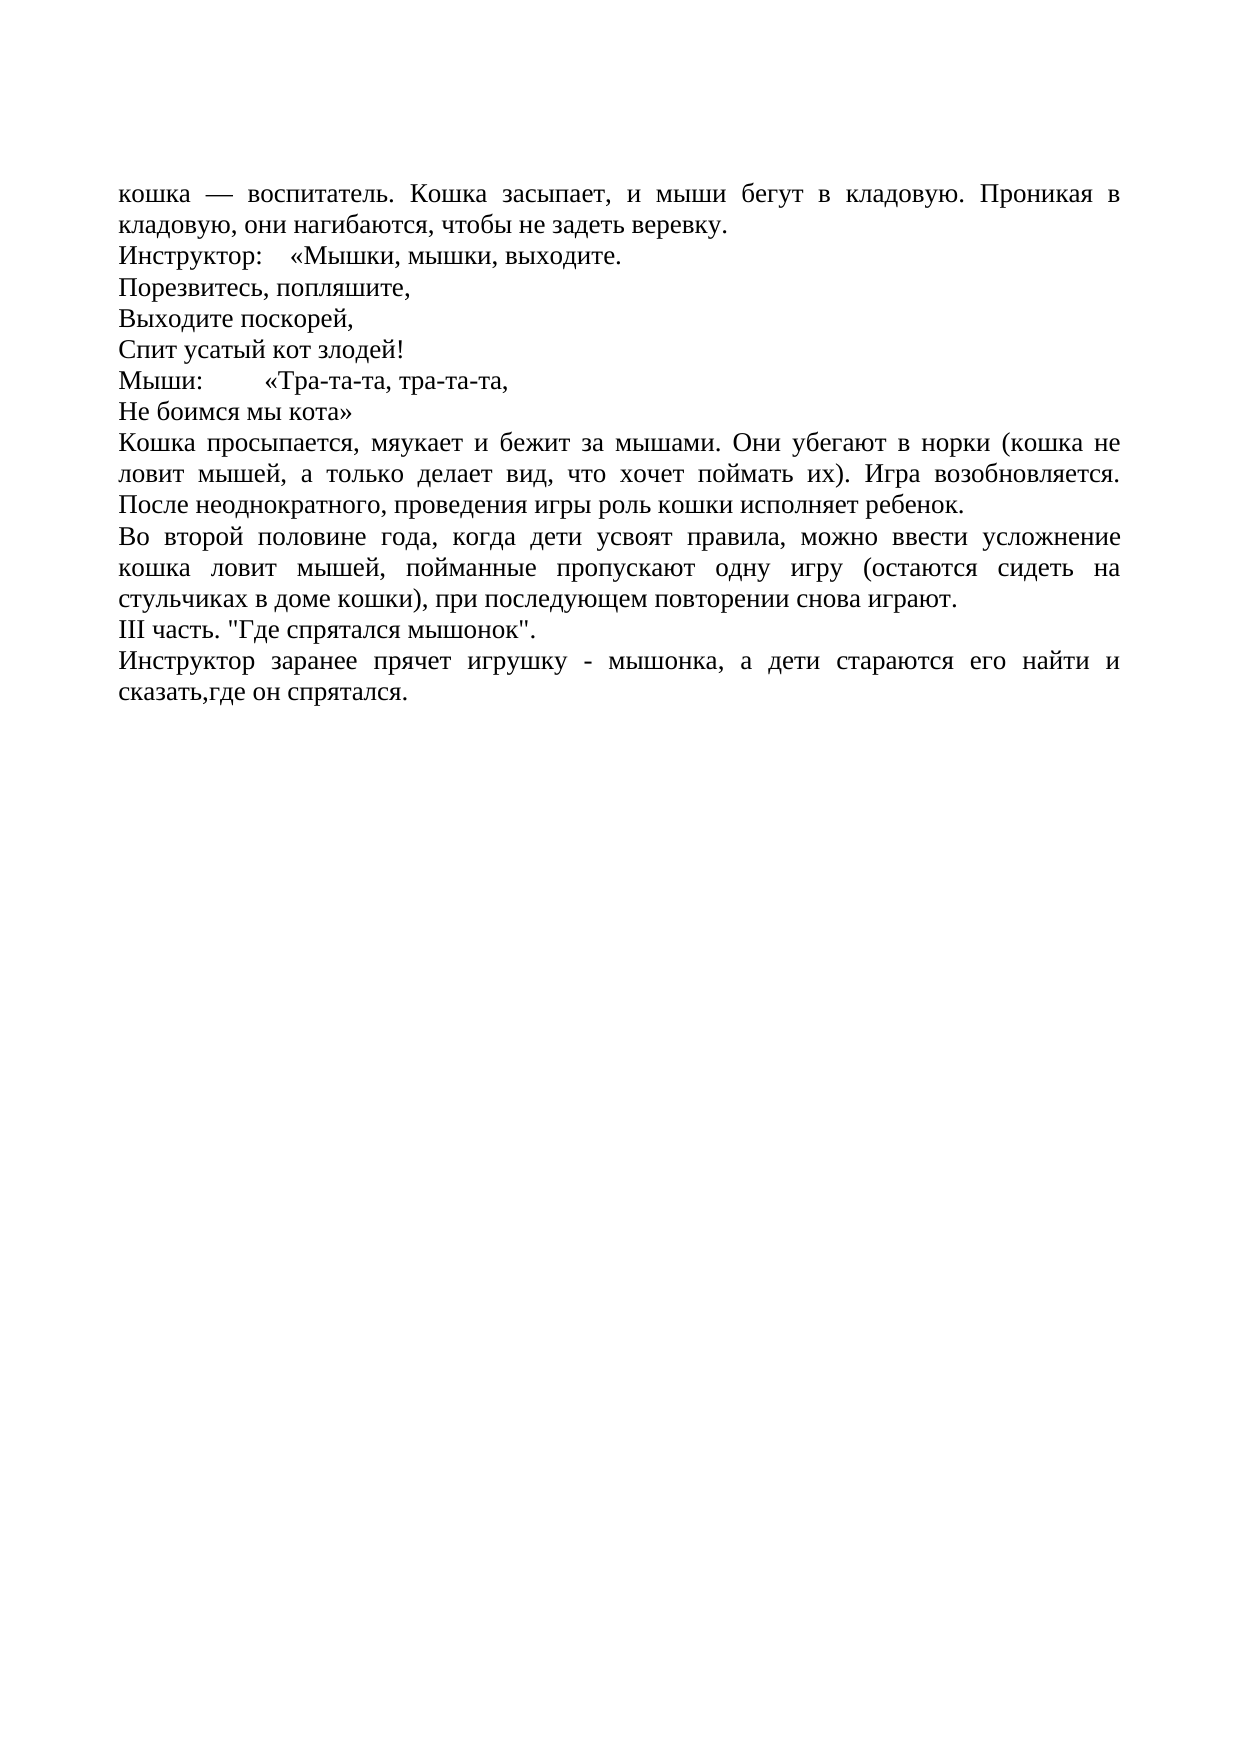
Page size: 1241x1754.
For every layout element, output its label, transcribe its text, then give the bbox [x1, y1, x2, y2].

text Выходите поскорей, [118, 302, 1122, 333]
text Во второй половине года, когда дети усвоят правила, можно ввести усложнение кошка ловит мышей, пойманные пропускают одну игру (остаются сидеть на стульчиках в доме кошки), при последующем повторении снова играют. [118, 520, 1122, 613]
text Кошка просыпается, мяукает и бежит за мышами. Они убегают в норки (кошка не ловит мышей, а только делает вид, что хочет поймать их). Игра возобновляется. После неоднократного, проведения игры роль кошки исполняет ребенок. [118, 426, 1122, 520]
text Порезвитесь, попляшите, [118, 271, 1122, 302]
text Мыши: «Тра-та-та, тра-та-та, [118, 364, 1122, 395]
text III часть. "Где спрятался мышонок". [118, 613, 1122, 644]
text Инструктор: «Мышки, мышки, выходите. [118, 239, 1122, 271]
text Не боимся мы кота» [118, 395, 1122, 426]
text Инструктор заранее прячет игрушку - мышонка, а дети стараются его найти и сказать,где он спрятался. [118, 644, 1122, 707]
text Спит усатый кот злодей! [118, 333, 1122, 364]
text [118, 177, 1122, 239]
